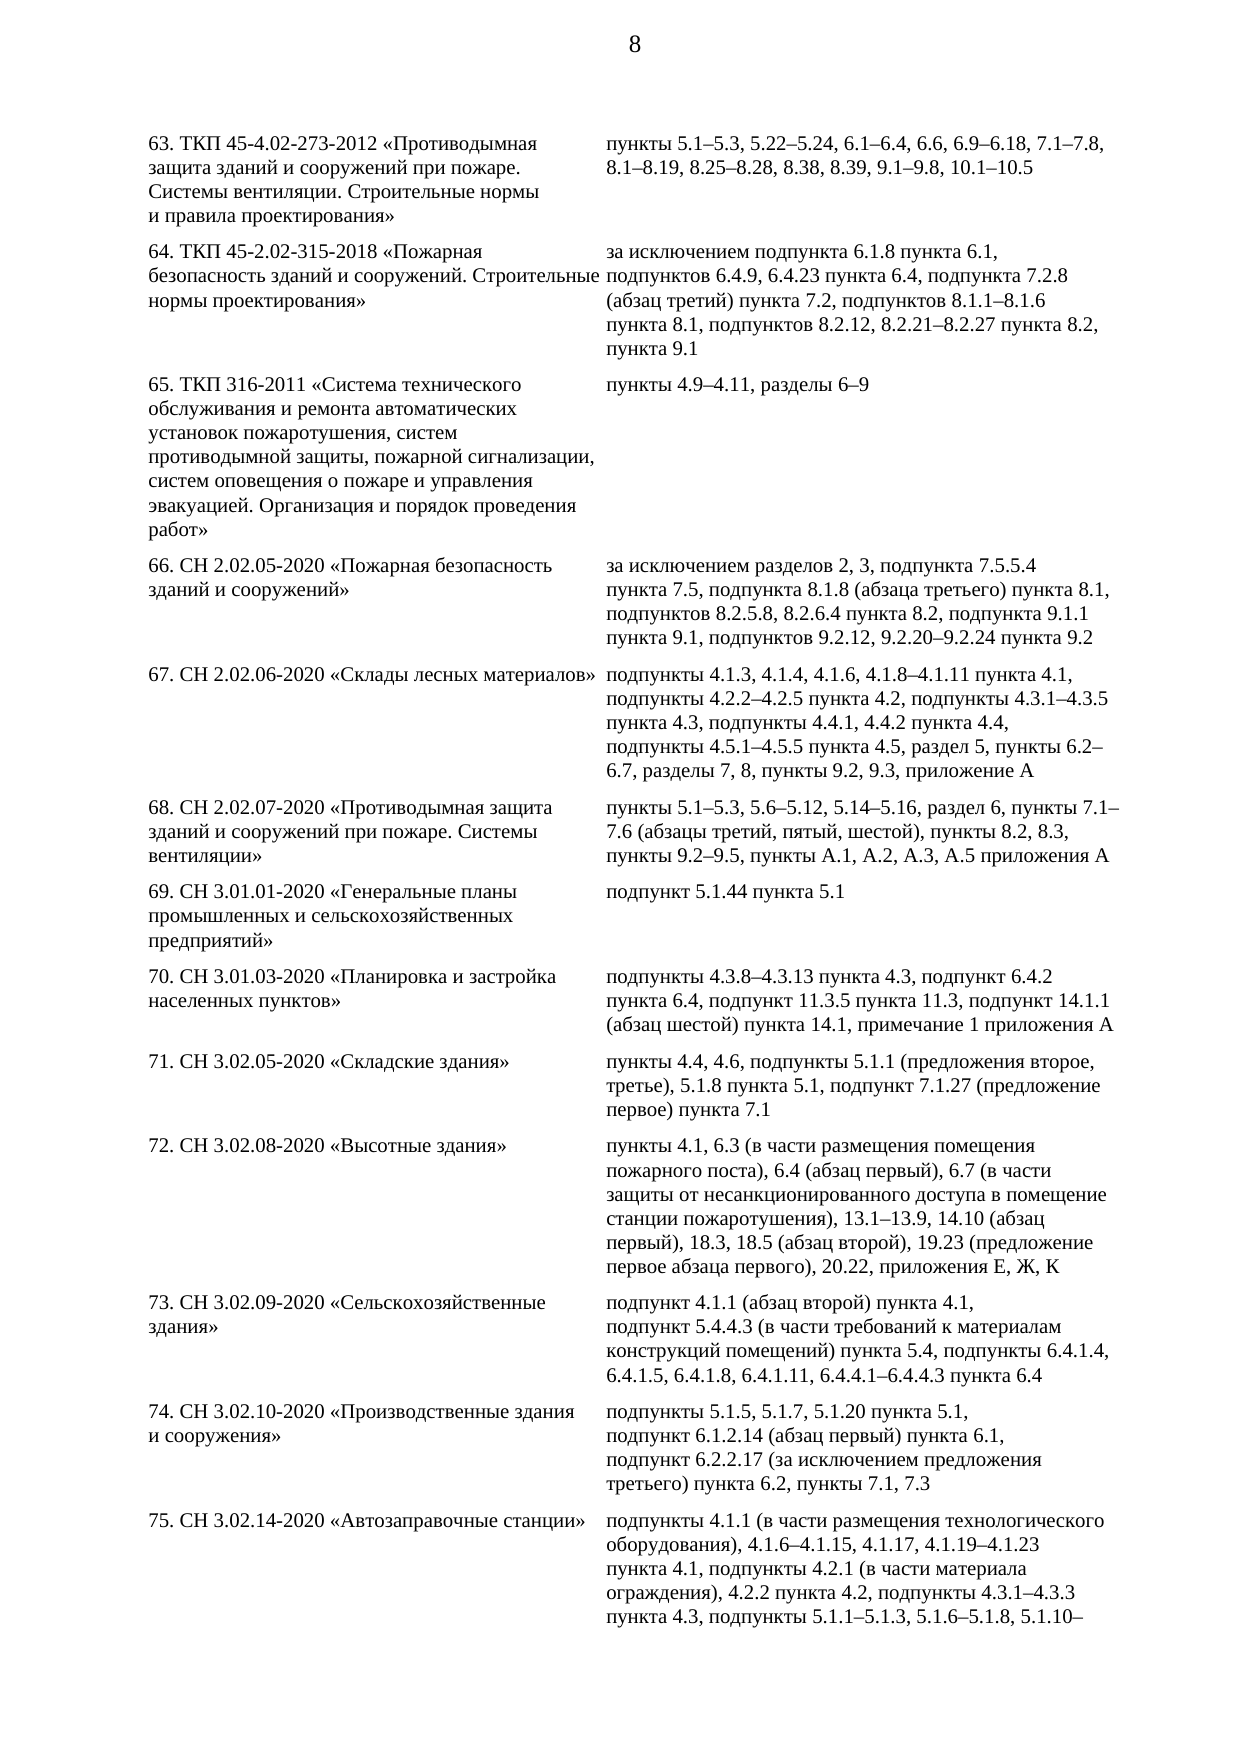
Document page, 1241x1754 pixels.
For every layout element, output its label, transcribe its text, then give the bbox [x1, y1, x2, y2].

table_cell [148, 1495, 605, 1628]
table_cell 65. ТКП 316-2011 «Система технического обслуживания и ремонта автоматических установок пожаротушения, систем противодымной защиты, пожарной сигнализации, систем оповещения о пожаре и управления эвакуацией. Организация и порядок проведения работ» [148, 360, 605, 541]
table_cell 73. СН 3.02.09-2020 «Сельскохозяйственные здания» [148, 1278, 605, 1387]
table_cell 68. СН 2.02.07-2020 «Противодымная защита зданий и сооружений при пожаре. Системы вентиляции» [148, 782, 605, 867]
table_cell 69. СН 3.01.01-2020 «Генеральные планы промышленных и сельскохозяйственных предприятий» [148, 867, 605, 952]
table_cell 74. СН 3.02.10-2020 «Производственные здания и сооружения» [148, 1387, 605, 1495]
table_cell пункты 5.1–5.3, 5.22–5.24, 6.1–6.4, 6.6, 6.9–6.18, 7.1–7.8, 8.1–8.19, 8.25–8.28, 8.38, 8.39, 9.1–9.8, 10.1–10.5 [605, 118, 1122, 227]
table_cell 67. СН 2.02.06-2020 «Склады лесных материалов» [148, 649, 605, 782]
table_cell 66. СН 2.02.05-2020 «Пожарная безопасность зданий и сооружений» [148, 541, 605, 649]
table_cell за исключением разделов 2, 3, подпункта 7.5.5.4 пункта 7.5, подпункта 8.1.8 (абзаца третьего) пункта 8.1, подпунктов 8.2.5.8, 8.2.6.4 пункта 8.2, подпункта 9.1.1 пункта 9.1, подпунктов 9.2.12, 9.2.20–9.2.24 пункта 9.2 [605, 541, 1122, 649]
table_cell пункты 5.1–5.3, 5.6–5.12, 5.14–5.16, раздел 6, пункты 7.1–7.6 (абзацы третий, пятый, шестой), пункты 8.2, 8.3, пункты 9.2–9.5, пункты А.1, А.2, А.3, А.5 приложения А [605, 782, 1122, 867]
table_cell 70. СН 3.01.03-2020 «Планировка и застройка населенных пунктов» [148, 952, 605, 1036]
table_cell подпункты 4.1.3, 4.1.4, 4.1.6, 4.1.8–4.1.11 пункта 4.1, подпункты 4.2.2–4.2.5 пункта 4.2, подпункты 4.3.1–4.3.5 пункта 4.3, подпункты 4.4.1, 4.4.2 пункта 4.4, подпункты 4.5.1–4.5.5 пункта 4.5, раздел 5, пункты 6.2–6.7, разделы 7, 8, пункты 9.2, 9.3, приложение А [605, 649, 1122, 782]
table_cell подпункт 4.1.1 (абзац второй) пункта 4.1, подпункт 5.4.4.3 (в части требований к материалам конструкций помещений) пункта 5.4, подпункты 6.4.1.4, 6.4.1.5, 6.4.1.8, 6.4.1.11, 6.4.4.1–6.4.4.3 пункта 6.4 [605, 1278, 1122, 1387]
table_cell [605, 1495, 1122, 1628]
table_cell за исключением подпункта 6.1.8 пункта 6.1, подпунктов 6.4.9, 6.4.23 пункта 6.4, подпункта 7.2.8 (абзац третий) пункта 7.2, подпунктов 8.1.1–8.1.6 пункта 8.1, подпунктов 8.2.12, 8.2.21–8.2.27 пункта 8.2, пункта 9.1 [605, 227, 1122, 360]
table_cell 72. СН 3.02.08-2020 «Высотные здания» [148, 1121, 605, 1278]
table_cell 63. ТКП 45-4.02-273-2012 «Противодымная защита зданий и сооружений при пожаре. Системы вентиляции. Строительные нормы и правила проектирования» [148, 118, 605, 227]
table_cell 71. СН 3.02.05-2020 «Складские здания» [148, 1036, 605, 1121]
table_cell пункты 4.9–4.11, разделы 6–9 [605, 360, 1122, 541]
table_cell пункты 4.4, 4.6, подпункты 5.1.1 (предложения второе, третье), 5.1.8 пункта 5.1, подпункт 7.1.27 (предложение первое) пункта 7.1 [605, 1036, 1122, 1121]
table_cell подпункты 5.1.5, 5.1.7, 5.1.20 пункта 5.1, подпункт 6.1.2.14 (абзац первый) пункта 6.1, подпункт 6.2.2.17 (за исключением предложения третьего) пункта 6.2, пункты 7.1, 7.3 [605, 1387, 1122, 1495]
table_cell подпункты 4.3.8–4.3.13 пункта 4.3, подпункт 6.4.2 пункта 6.4, подпункт 11.3.5 пункта 11.3, подпункт 14.1.1 (абзац шестой) пункта 14.1, примечание 1 приложения А [605, 952, 1122, 1036]
table_cell 64. ТКП 45-2.02-315-2018 «Пожарная безопасность зданий и сооружений. Строительные нормы проектирования» [148, 227, 605, 360]
table_cell подпункт 5.1.44 пункта 5.1 [605, 867, 1122, 952]
table_cell пункты 4.1, 6.3 (в части размещения помещения пожарного поста), 6.4 (абзац первый), 6.7 (в части защиты от несанкционированного доступа в помещение станции пожаротушения), 13.1–13.9, 14.10 (абзац первый), 18.3, 18.5 (абзац второй), 19.23 (предложение первое абзаца первого), 20.22, приложения Е, Ж, К [605, 1121, 1122, 1278]
